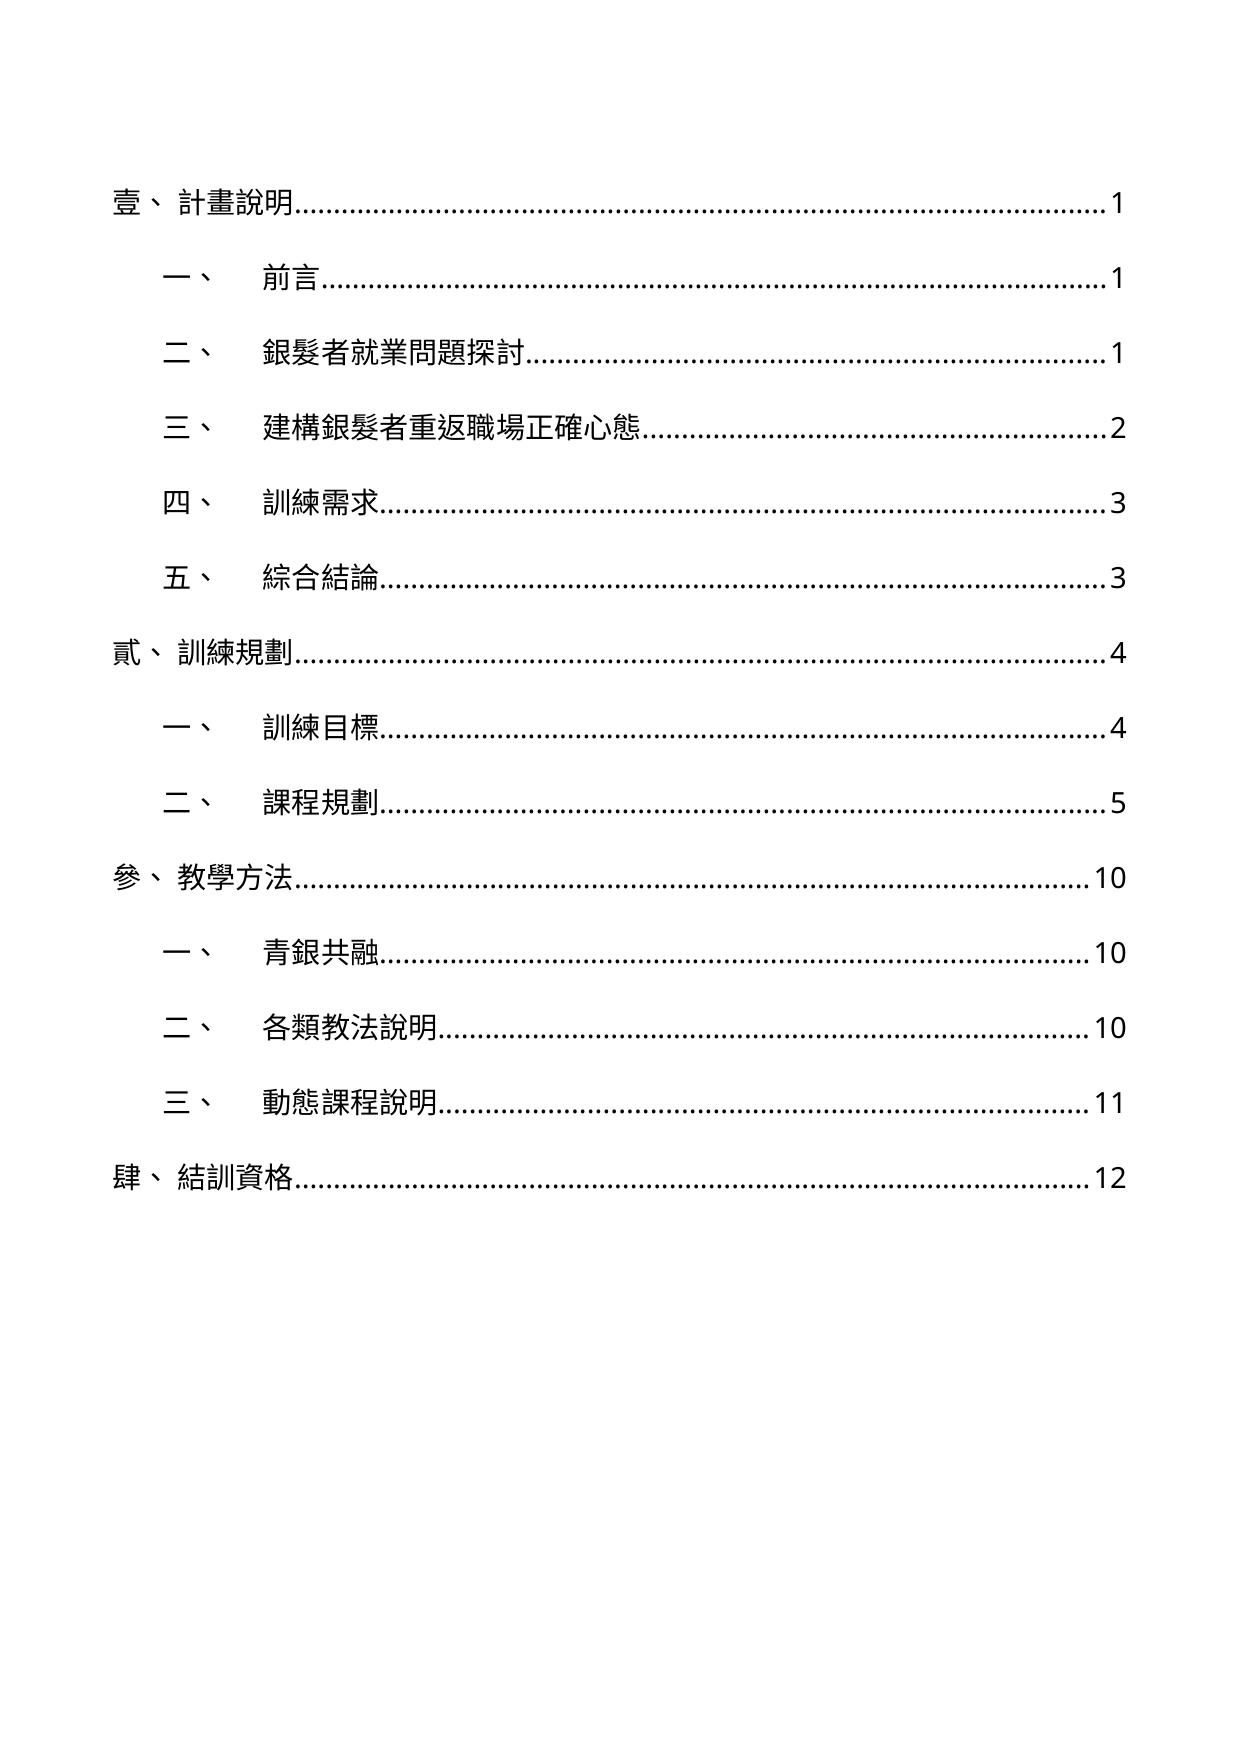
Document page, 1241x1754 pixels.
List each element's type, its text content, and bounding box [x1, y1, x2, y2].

text 肆、 結訓資格 12 [112, 1139, 1128, 1214]
text 壹、 計畫說明 1 [112, 164, 1128, 239]
text 參、 教學方法 10 [112, 839, 1128, 914]
text 貳、 訓練規劃 4 [112, 614, 1128, 689]
text 五、 綜合結論 3 [162, 539, 1128, 614]
text 一、 青銀共融 10 [162, 914, 1128, 989]
text 三、 動態課程說明 11 [162, 1064, 1128, 1139]
text 一、 前言 1 [162, 239, 1128, 314]
text 三、 建構銀髮者重返職場正確心態 2 [162, 389, 1128, 464]
text 二、 各類教法說明 10 [162, 989, 1128, 1064]
text 一、 訓練目標 4 [162, 689, 1128, 764]
text 四、 訓練需求 3 [162, 464, 1128, 539]
text 二、 銀髮者就業問題探討 1 [162, 314, 1128, 389]
text 二、 課程規劃 5 [162, 764, 1128, 839]
